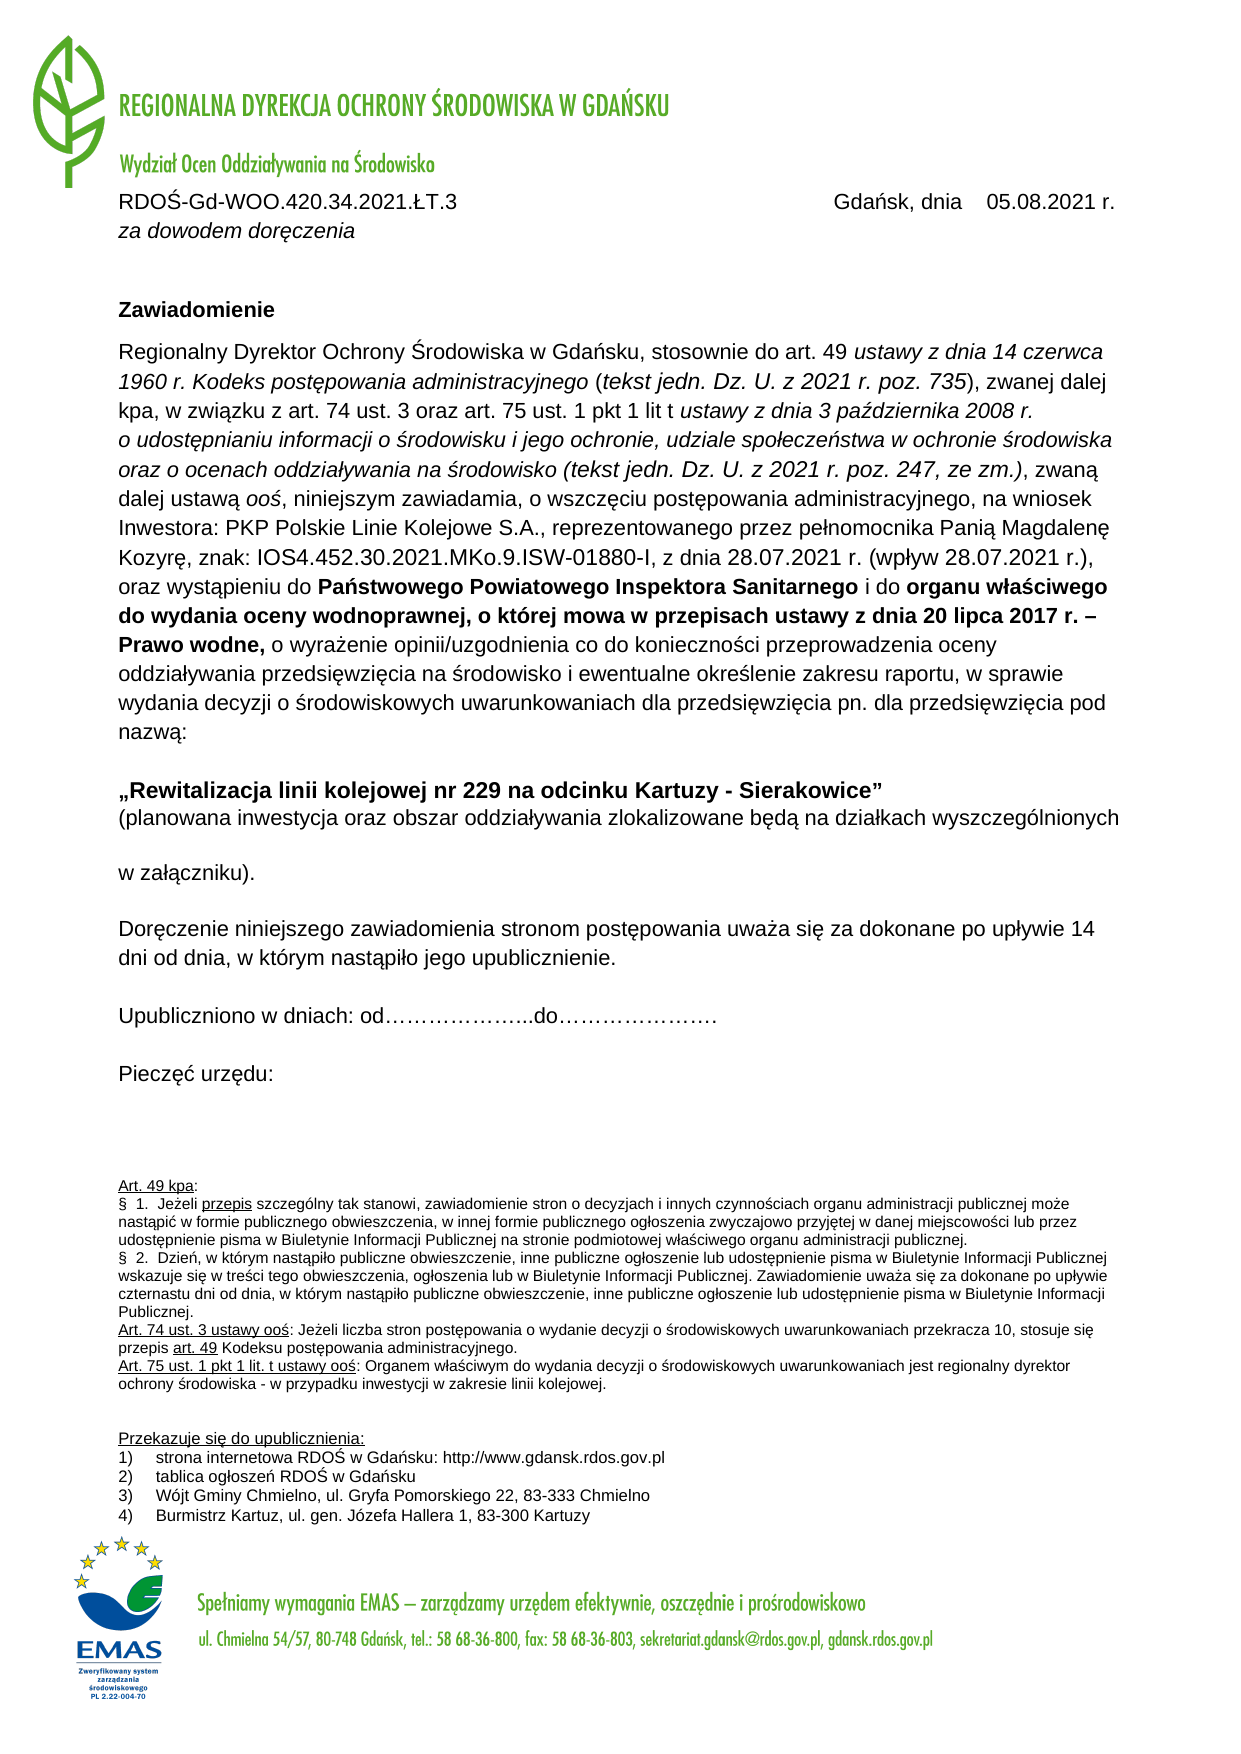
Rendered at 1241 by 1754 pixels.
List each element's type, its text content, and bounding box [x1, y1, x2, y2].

list strona internetowa RDOŚ w Gdańsku: http://www.gdansk.rdos.gov.pl [118, 1448, 1122, 1467]
text RDOŚ-Gd-WOO.420.34.2021.ŁT.3 Gdańsk, dnia 05.08.2021 r. [118, 189, 1122, 214]
text Doręczenie niniejszego zawiadomienia stronom postępowania uważa się za dokonane po upływie 14 dni od dnia, w którym nastąpiło jego upublicznienie. [118, 916, 1122, 970]
text § 1. Jeżeli przepis szczególny tak stanowi, zawiadomienie stron o decyzjach i innych czynnościach organu administracji publicznej może nastąpić w formie publicznego obwieszczenia, w innej formie publicznego ogłoszenia zwyczajowo przyjętej w danej miejscowości lub przez udostępnienie pisma w Biuletynie Informacji Publicznej na stronie podmiotowej właściwego organu administracji publicznej. [118, 1194, 1122, 1248]
picture [73, 1535, 1049, 1702]
text (planowana inwestycja oraz obszar oddziaływania zlokalizowane będą na działkach wyszczególnionych w załączniku). [118, 805, 1122, 885]
text Art. 75 ust. 1 pkt 1 lit. t ustawy ooś: Organem właściwym do wydania decyzji o środowiskowych uwarunkowaniach jest regionalny dyrektor ochrony środowiska - w przypadku inwestycji w zakresie linii kolejowej. [118, 1357, 1122, 1393]
text Przekazuje się do upublicznienia: [118, 1429, 1122, 1448]
text „Rewitalizacja linii kolejowej nr 229 na odcinku Kartuzy - Sierakowice” [118, 777, 1122, 803]
list tablica ogłoszeń RDOŚ w Gdańsku [118, 1467, 1122, 1486]
list Wójt Gminy Chmielno, ul. Gryfa Pomorskiego 22, 83-333 Chmielno [118, 1486, 1122, 1505]
text za dowodem doręczenia [118, 218, 1122, 243]
text Zawiadomienie [118, 297, 1122, 322]
text Upubliczniono w dniach: od………………...do…………………. [118, 1003, 1122, 1028]
text Art. 49 kpa: [118, 1176, 1122, 1194]
text Regionalny Dyrektor Ochrony Środowiska w Gdańsku, stosownie do art. 49 ustawy z dnia 14 czerwca 1960 r. Kodeks postępowania administracyjnego (tekst jedn. Dz. U. z 2021 r. poz. 735), zwanej dalej kpa, w związku z art. 74 ust. 3 oraz art. 75 ust. 1 pkt 1 lit t ustawy z dnia 3 października 2008 r. o udostępnianiu informacji o środowisku i jego ochronie, udziale społeczeństwa w ochronie środowiska oraz o ocenach oddziaływania na środowisko (tekst jedn. Dz. U. z 2021 r. poz. 247, ze zm.), zwaną dalej ustawą ooś, niniejszym zawiadamia, o wszczęciu postępowania administracyjnego, na wniosek Inwestora: PKP Polskie Linie Kolejowe S.A., reprezentowanego przez pełnomocnika Panią Magdalenę Kozyrę, znak: IOS4.452.30.2021.MKo.9.ISW-01880-I, z dnia 28.07.2021 r. (wpływ 28.07.2021 r.), oraz wystąpieniu do Państwowego Powiatowego Inspektora Sanitarnego i do organu właściwego do wydania oceny wodnoprawnej, o której mowa w przepisach ustawy z dnia 20 lipca 2017 r. – Prawo wodne, o wyrażenie opinii/uzgodnienia co do konieczności przeprowadzenia oceny oddziaływania przedsięwzięcia na środowisko i ewentualne określenie zakresu raportu, w sprawie wydania decyzji o środowiskowych uwarunkowaniach dla przedsięwzięcia pn. dla przedsięwzięcia pod nazwą: [118, 339, 1122, 744]
text § 2. Dzień, w którym nastąpiło publiczne obwieszczenie, inne publiczne ogłoszenie lub udostępnienie pisma w Biuletynie Informacji Publicznej wskazuje się w treści tego obwieszczenia, ogłoszenia lub w Biuletynie Informacji Publicznej. Zawiadomienie uważa się za dokonane po upływie czternastu dni od dnia, w którym nastąpiło publiczne obwieszczenie, inne publiczne ogłoszenie lub udostępnienie pisma w Biuletynie Informacji Publicznej. [118, 1248, 1122, 1321]
picture [29, 35, 835, 189]
text Art. 74 ust. 3 ustawy ooś: Jeżeli liczba stron postępowania o wydanie decyzji o środowiskowych uwarunkowaniach przekracza 10, stosuje się przepis art. 49 Kodeksu postępowania administracyjnego. [118, 1321, 1122, 1357]
text Pieczęć urzędu: [118, 1061, 1122, 1086]
list Burmistrz Kartuz, ul. gen. Józefa Hallera 1, 83-300 Kartuzy [118, 1505, 1122, 1524]
